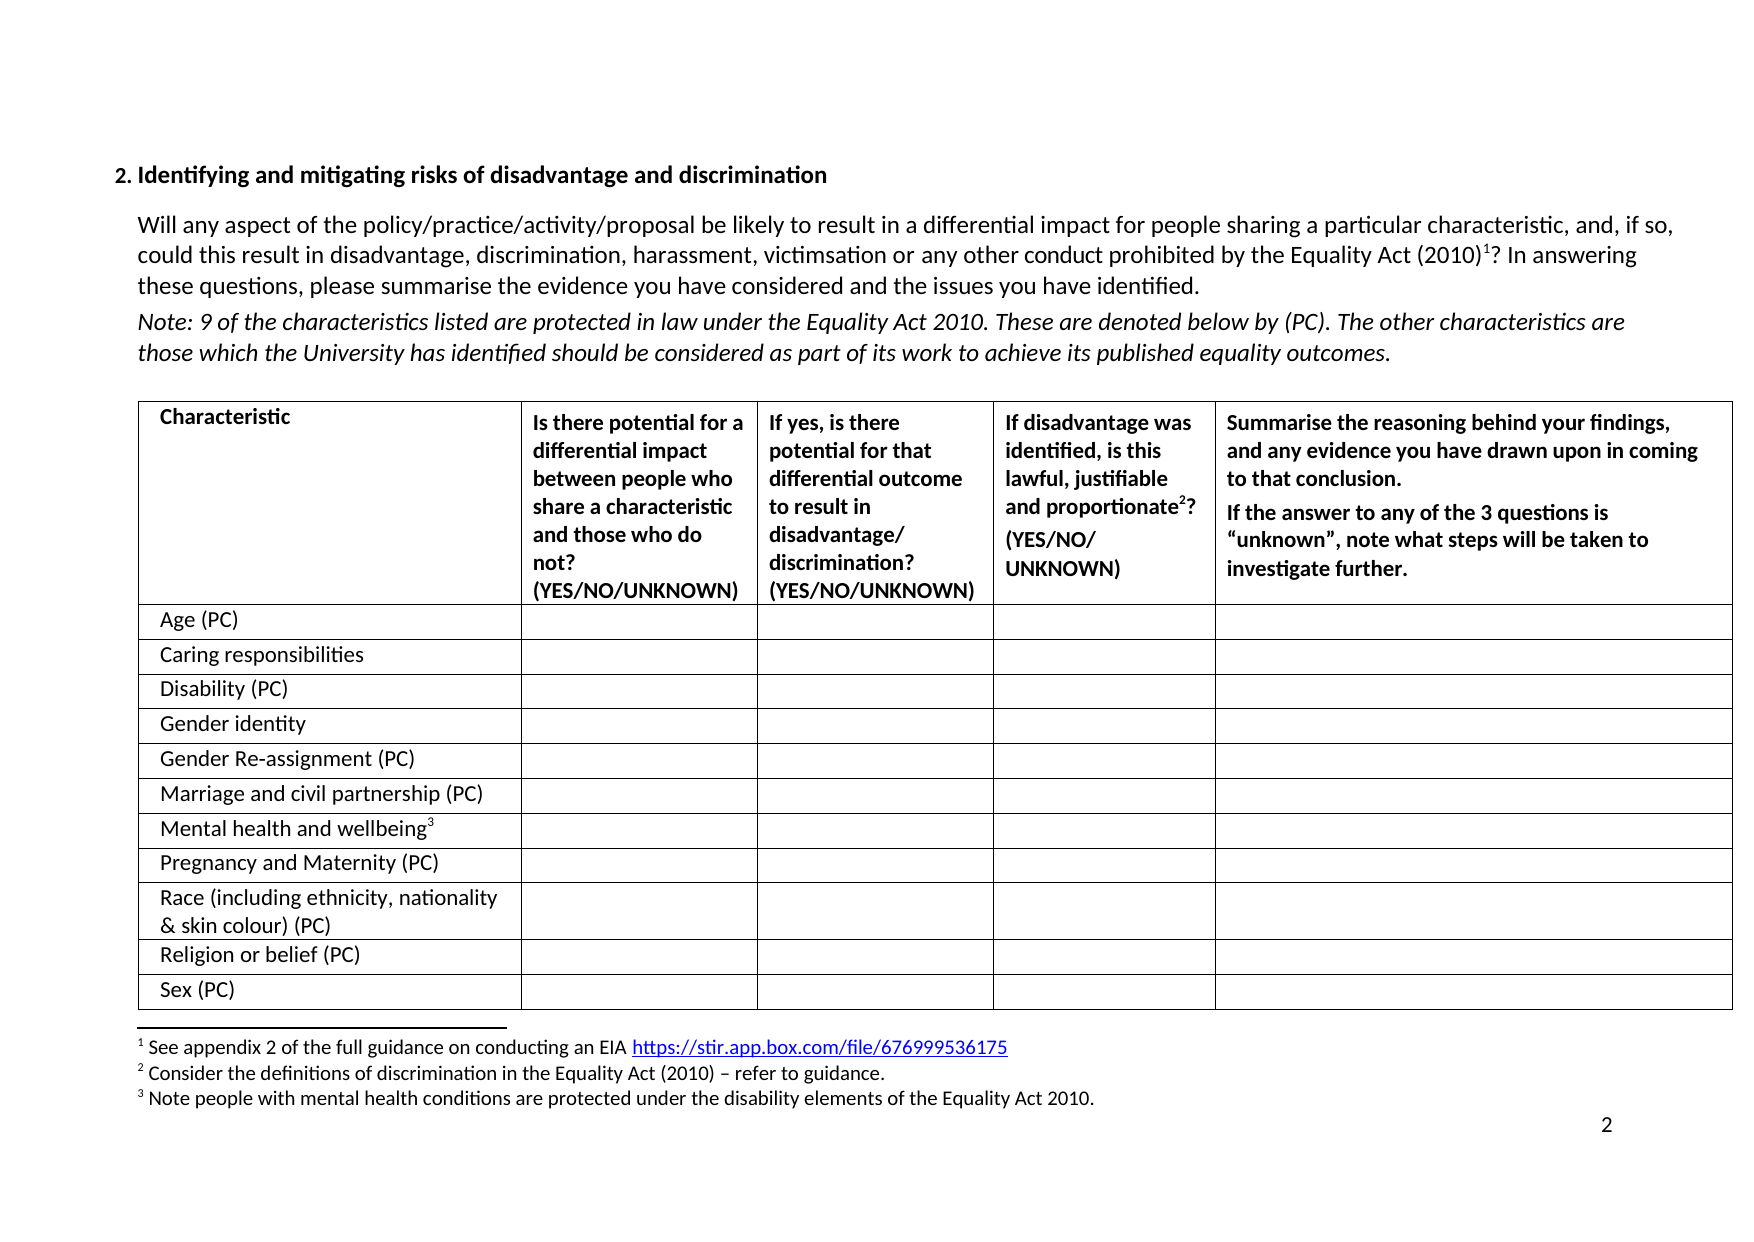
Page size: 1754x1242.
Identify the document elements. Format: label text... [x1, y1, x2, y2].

table_cell [758, 814, 993, 847]
table_cell [522, 849, 757, 882]
table_header Summarise the reasoning behind your findings, and any evidence you have drawn upon in coming to that conclusion. If the answer to any of the 3 questions is “unknown”, note what steps will be taken to investigate further. [1216, 402, 1732, 604]
table_cell [758, 779, 993, 813]
table_cell Pregnancy and Maternity (PC) [139, 849, 521, 882]
table_header If disadvantage was identified, is this lawful, justifiable and proportionate? (YES/NO/ UNKNOWN) [994, 402, 1215, 604]
table_cell Mental health and wellbeing [139, 814, 521, 847]
table_cell [1216, 675, 1732, 708]
table_cell Religion or belief (PC) [139, 940, 521, 974]
table_cell [1216, 849, 1732, 882]
table_cell Marriage and civil partnership (PC) [139, 779, 521, 813]
table_cell [758, 605, 993, 639]
table_cell [994, 940, 1215, 974]
table_cell [994, 779, 1215, 813]
table_cell [1216, 975, 1732, 1008]
table_cell [522, 814, 757, 847]
table_cell [994, 744, 1215, 778]
table_cell [758, 744, 993, 778]
table_cell [1216, 940, 1732, 974]
table_cell [758, 709, 993, 743]
table_cell Race (including ethnicity, nationality & skin colour) (PC) [139, 883, 521, 939]
table_cell [758, 675, 993, 708]
table_cell Age (PC) [139, 605, 521, 639]
table_cell [994, 975, 1215, 1008]
table_cell [758, 883, 993, 939]
table_header If yes, is there potential for that differential outcome to result in disadvantage/ discrimination? (YES/NO/UNKNOWN) [758, 402, 993, 604]
table_cell [994, 605, 1215, 639]
list Identifying and mitigating risks of disadvantage and discrimination [114, 159, 1612, 190]
table_cell [522, 940, 757, 974]
table_cell [1216, 640, 1732, 673]
table_cell [758, 849, 993, 882]
table_cell [758, 940, 993, 974]
table_cell [1216, 744, 1732, 778]
text Will any aspect of the policy/practice/activity/proposal be likely to result in a differential impact for people sharing a particular characteristic, and, if so, could this result in disadvantage, discrimination, harassment, victimsation or any other conduct prohibited by the Equality Act (2010)? In answering these questions, please summarise the evidence you have considered and the issues you have identified. [137, 209, 1677, 301]
table_cell [994, 640, 1215, 673]
table_cell [994, 883, 1215, 939]
table_cell [1216, 779, 1732, 813]
table_cell [758, 975, 993, 1008]
table_cell [522, 640, 757, 673]
text Note: 9 of the characteristics listed are protected in law under the Equality Act 2010. These are denoted below by (PC). The other characteristics are those which the University has identified should be considered as part of its work to achieve its published equality outcomes. [137, 306, 1662, 367]
table_cell [522, 709, 757, 743]
table_cell [522, 883, 757, 939]
table_cell Disability (PC) [139, 675, 521, 708]
table_header Characteristic [139, 402, 521, 604]
table_cell [522, 605, 757, 639]
table_cell [1216, 883, 1732, 939]
table_cell [1216, 814, 1732, 847]
table_cell [522, 779, 757, 813]
table_cell Sex (PC) [139, 975, 521, 1008]
table_cell [994, 814, 1215, 847]
table_cell [522, 975, 757, 1008]
table_cell [758, 640, 993, 673]
table_cell [994, 675, 1215, 708]
table_cell Gender identity [139, 709, 521, 743]
table_cell [1216, 709, 1732, 743]
table_cell [522, 675, 757, 708]
table_cell [994, 709, 1215, 743]
table_cell [522, 744, 757, 778]
table_cell Caring responsibilities [139, 640, 521, 673]
table_header Is there potential for a differential impact between people who share a characteristic and those who do not? (YES/NO/UNKNOWN) [522, 402, 757, 604]
table_cell [1216, 605, 1732, 639]
table_cell Gender Re‐assignment (PC) [139, 744, 521, 778]
table_cell [994, 849, 1215, 882]
